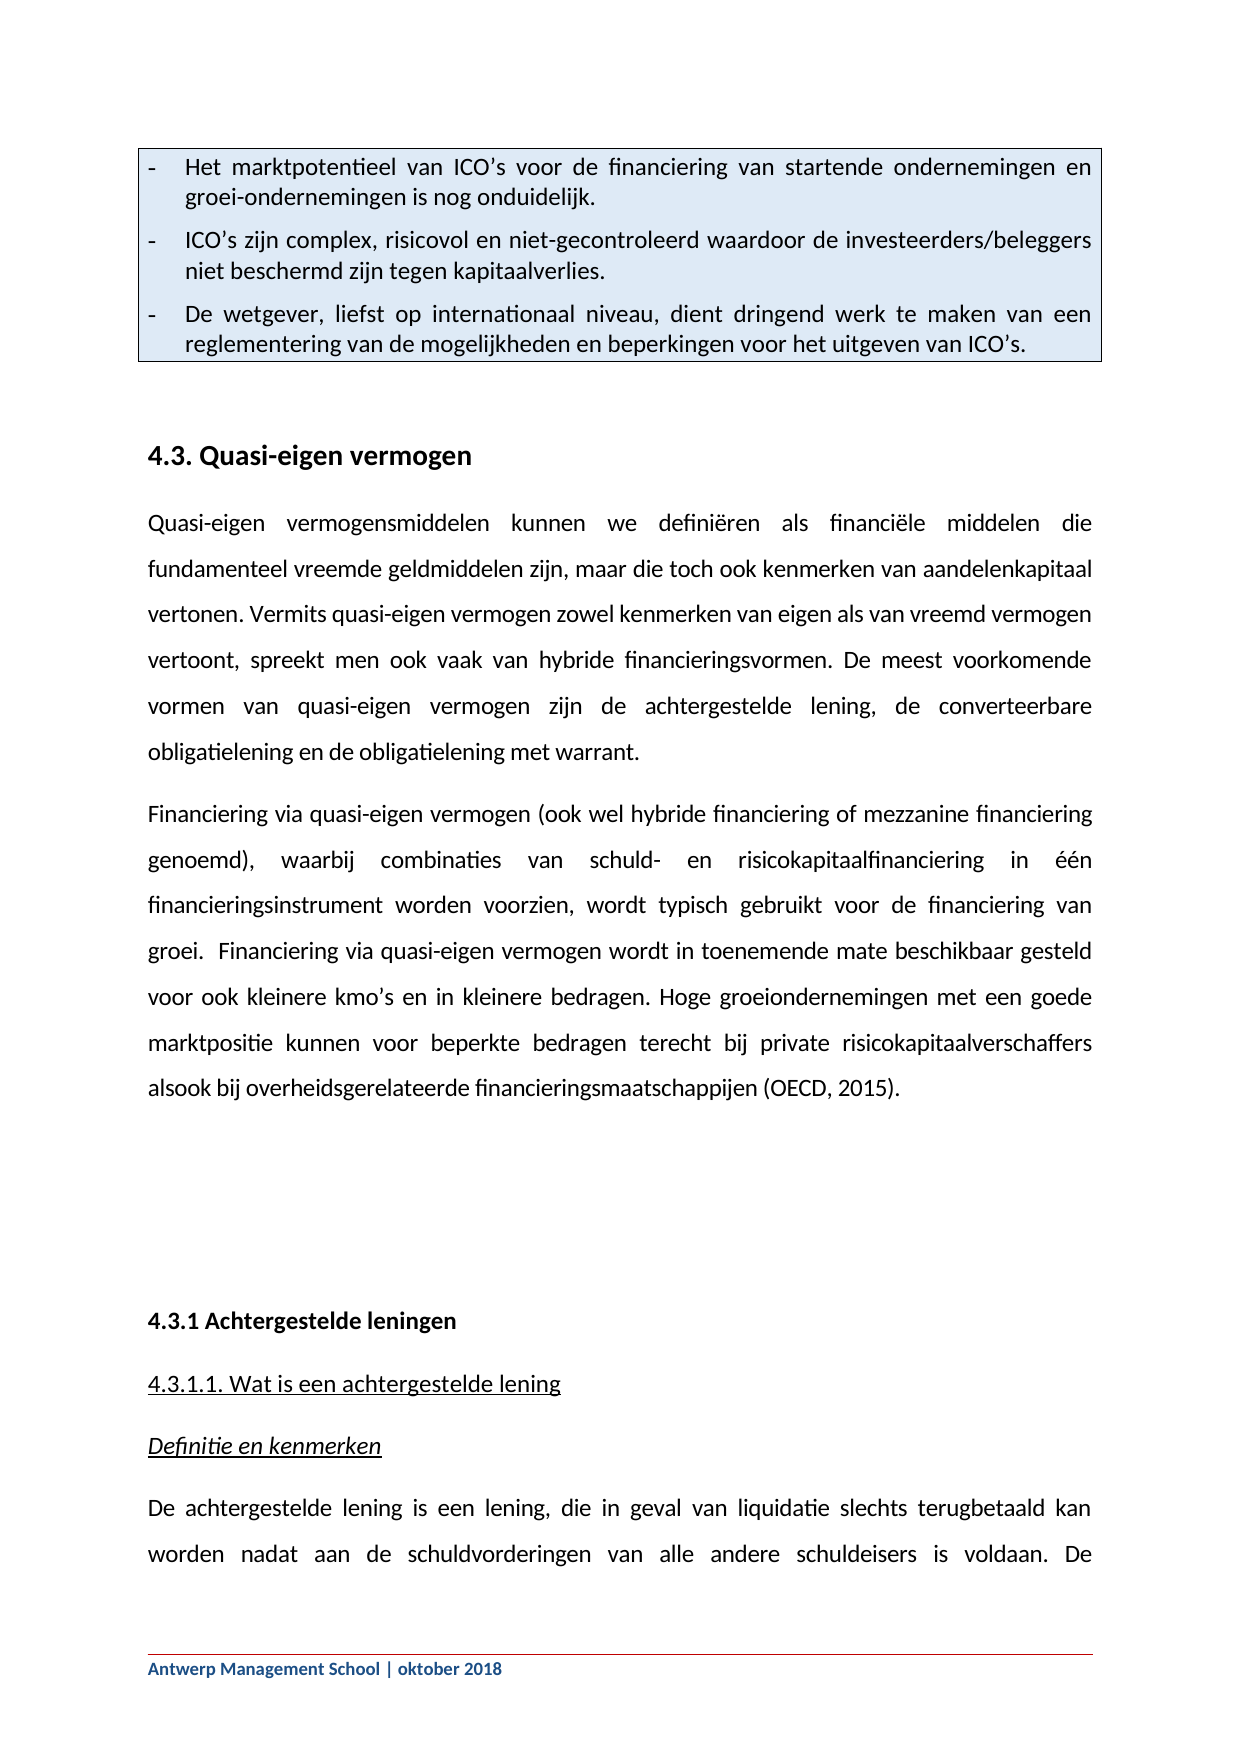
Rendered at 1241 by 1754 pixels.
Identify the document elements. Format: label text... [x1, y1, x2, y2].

text Definitie en kenmerken [148, 1430, 1093, 1461]
list De wetgever, liefst op internationaal niveau, dient dringend werk te maken van een reglementering van de mogelijkheden en beperkingen voor het uitgeven van ICO’s. [139, 295, 1101, 361]
list Het marktpotentieel van ICO’s voor de financiering van startende ondernemingen en groei-ondernemingen is nog onduidelijk. [139, 149, 1101, 212]
text Quasi-eigen vermogensmiddelen kunnen we definiëren als financiële middelen die fundamenteel vreemde geldmiddelen zijn, maar die toch ook kenmerken van aandelenkapitaal vertonen. Vermits quasi-eigen vermogen zowel kenmerken van eigen als van vreemd vermogen vertoont, spreekt men ook vaak van hybride financieringsvormen. De meest voorkomende vormen van quasi-eigen vermogen zijn de achtergestelde lening, de converteerbare obligatielening en de obligatielening met warrant. [148, 507, 1093, 766]
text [148, 1492, 1093, 1569]
text 4.3.1 Achtergestelde leningen [148, 1305, 1093, 1336]
text 4.3. Quasi-eigen vermogen [148, 437, 1093, 472]
list ICO’s zijn complex, risicovol en niet-gecontroleerd waardoor de investeerders/beleggers niet beschermd zijn tegen kapitaalverlies. [139, 221, 1101, 285]
text Financiering via quasi-eigen vermogen (ook wel hybride financiering of mezzanine financiering genoemd), waarbij combinaties van schuld- en risicokapitaalfinanciering in één financieringsinstrument worden voorzien, wordt typisch gebruikt voor de financiering van groei. Financiering via quasi-eigen vermogen wordt in toenemende mate beschikbaar gesteld voor ook kleinere kmo’s en in kleinere bedragen. Hoge groeiondernemingen met een goede marktpositie kunnen voor beperkte bedragen terecht bij private risicokapitaalverschaffers alsook bij overheidsgerelateerde financieringsmaatschappijen (OECD, 2015). [148, 798, 1093, 1103]
text 4.3.1.1. Wat is een achtergestelde lening [148, 1368, 1093, 1398]
